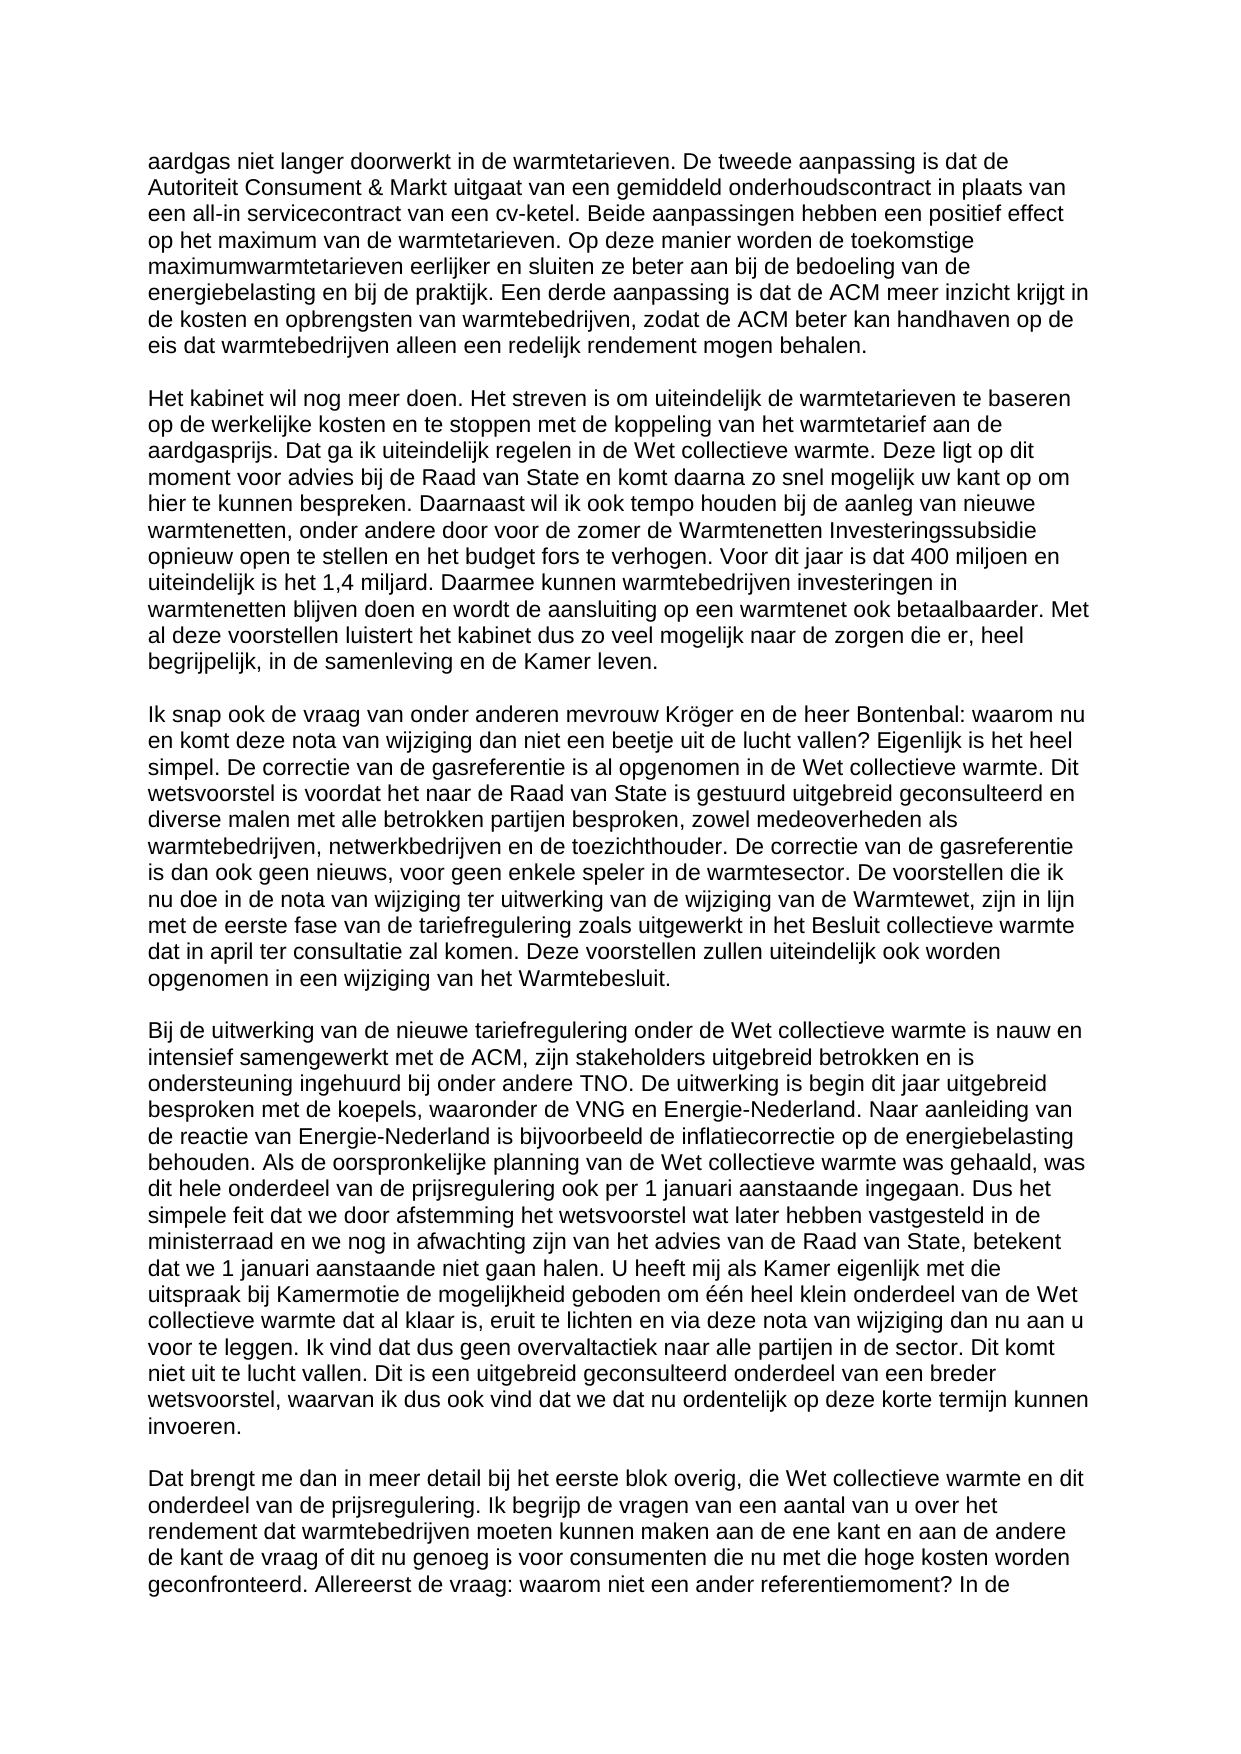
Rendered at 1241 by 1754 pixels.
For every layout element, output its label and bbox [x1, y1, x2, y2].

text [148, 148, 1093, 1597]
